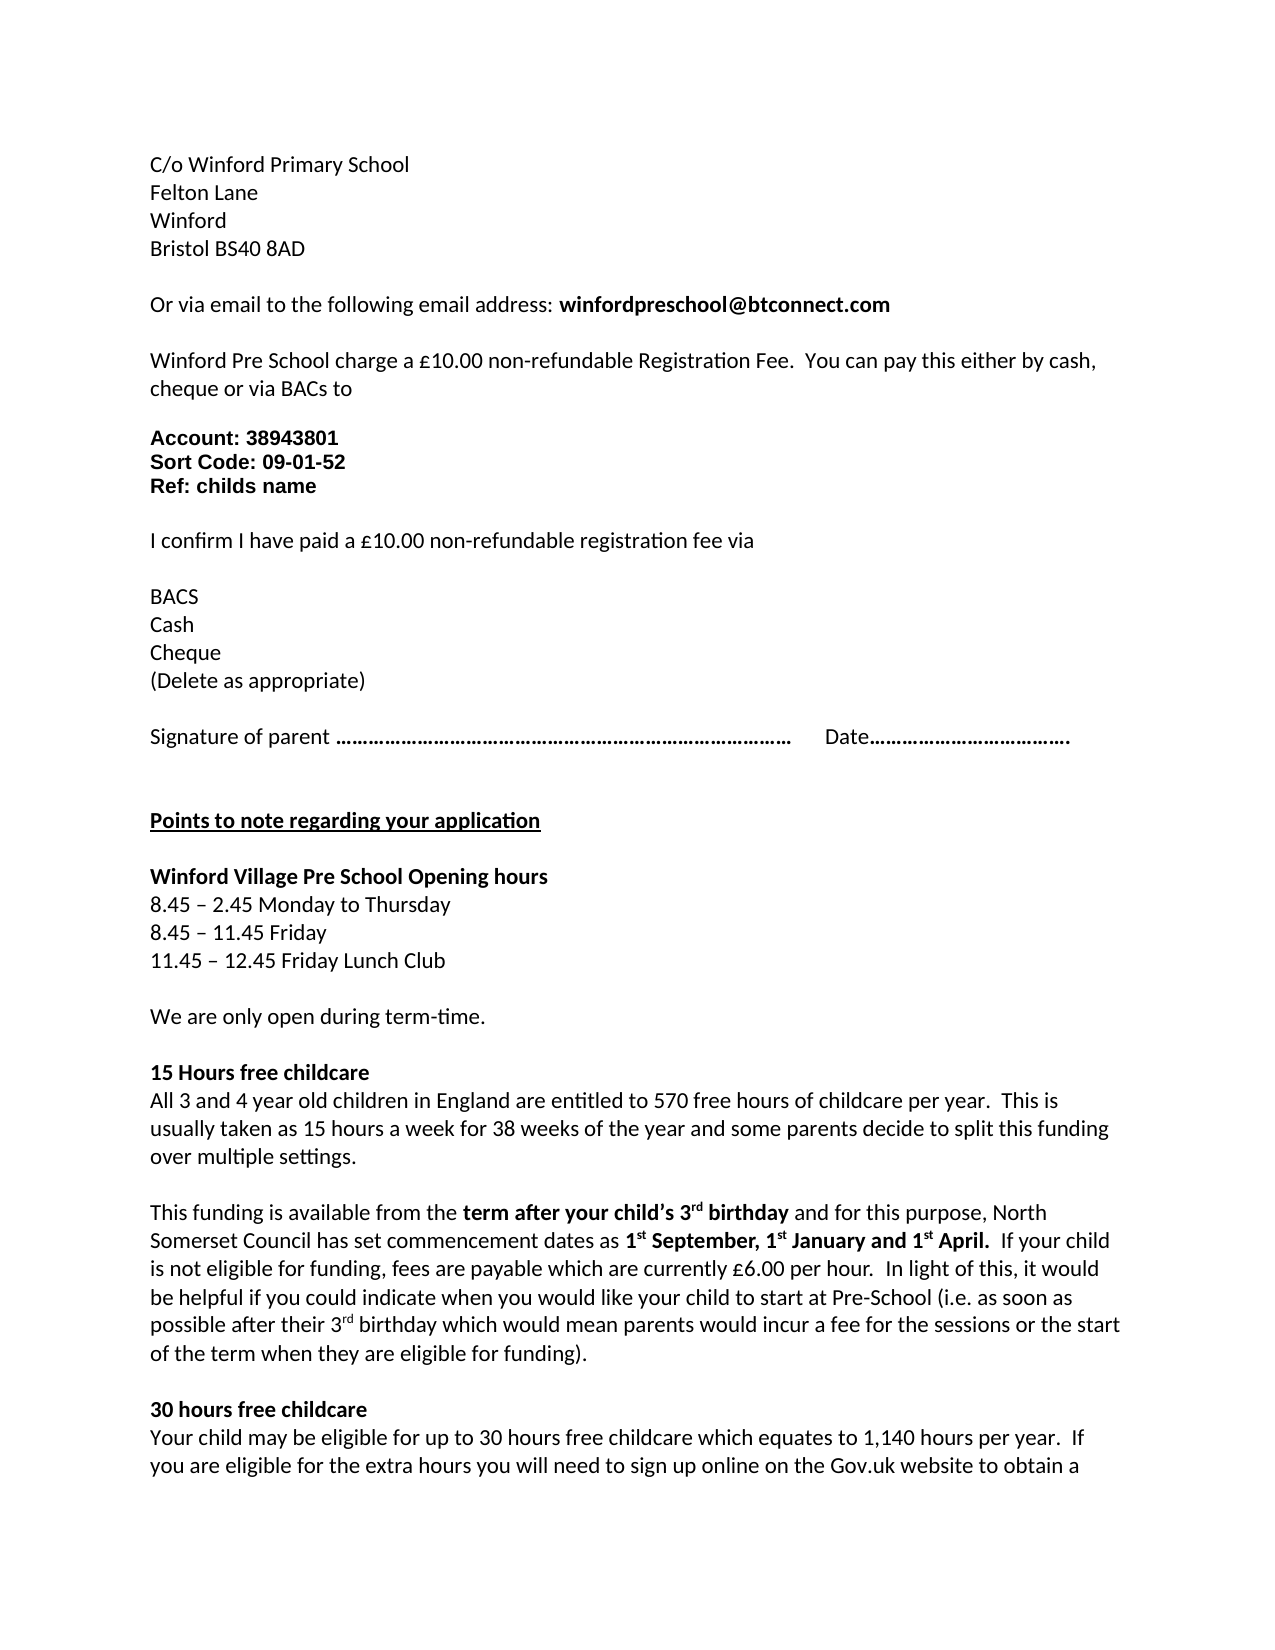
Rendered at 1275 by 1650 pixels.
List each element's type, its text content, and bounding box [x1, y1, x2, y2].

text Cash [150, 610, 1125, 638]
text Bristol BS40 8AD [150, 234, 1125, 262]
text I confirm I have paid a £10.00 non-refundable registration fee via [150, 526, 1125, 554]
text Felton Lane [150, 178, 1125, 206]
text 30 hours free childcare [150, 1395, 1125, 1423]
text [150, 1423, 1125, 1479]
text This funding is available from the term after your child’s 3rd birthday and for this purpose, North Somerset Council has set commencement dates as 1st September, 1st January and 1st April. If your child is not eligible for funding, fees are payable which are currently £6.00 per hour. In light of this, it would be helpful if you could indicate when you would like your child to start at Pre-School (i.e. as soon as possible after their 3rd birthday which would mean parents would incur a fee for the sessions or the start of the term when they are eligible for funding). [150, 1198, 1125, 1367]
text C/o Winford Primary School [150, 150, 1125, 178]
text Sort Code: 09-01-52 [150, 450, 1125, 474]
text Winford Village Pre School Opening hours [150, 862, 1125, 890]
text Or via email to the following email address: winfordpreschool@btconnect.com [150, 290, 1125, 318]
text BACS [150, 582, 1125, 610]
text 15 Hours free childcare [150, 1058, 1125, 1086]
text 11.45 – 12.45 Friday Lunch Club [150, 946, 1125, 974]
text (Delete as appropriate) [150, 666, 1125, 694]
text Winford Pre School charge a £10.00 non-refundable Registration Fee. You can pay this either by cash, cheque or via BACs to [150, 346, 1125, 402]
text Winford [150, 206, 1125, 234]
text All 3 and 4 year old children in England are entitled to 570 free hours of childcare per year. This is usually taken as 15 hours a week for 38 weeks of the year and some parents decide to split this funding over multiple settings. [150, 1086, 1125, 1171]
text We are only open during term-time. [150, 1002, 1125, 1030]
text Account: 38943801 [150, 426, 1125, 450]
text Points to note regarding your application [150, 806, 1125, 834]
text Ref: childs name [150, 474, 1125, 498]
text Cheque [150, 638, 1125, 666]
text Signature of parent ………………………………………………………………………… Date………………………………. [150, 694, 1125, 750]
text 8.45 – 2.45 Monday to Thursday [150, 890, 1125, 918]
text 8.45 – 11.45 Friday [150, 918, 1125, 946]
